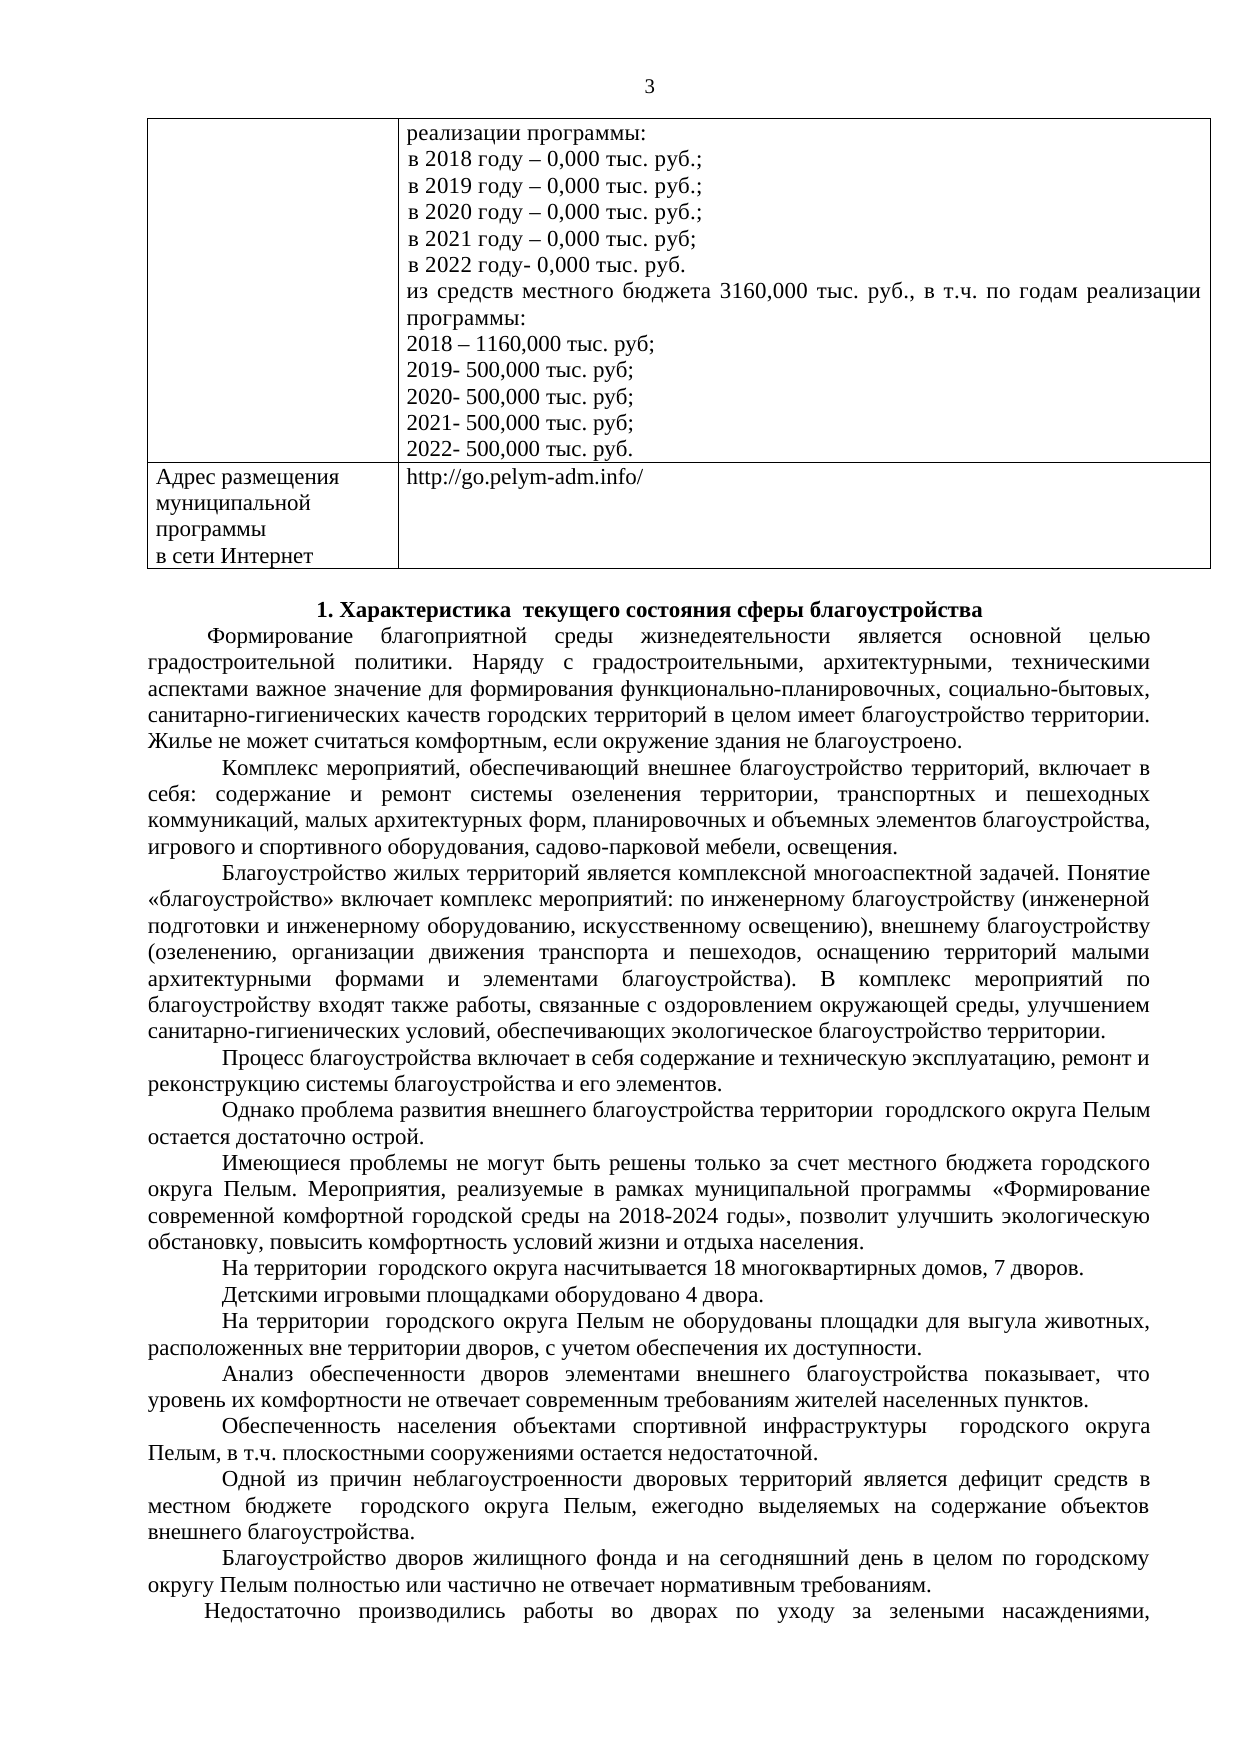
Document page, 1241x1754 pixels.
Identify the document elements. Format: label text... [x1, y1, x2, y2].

text Детскими игровыми площадками оборудовано 4 двора. [148, 1281, 1152, 1307]
text На территории городского округа Пелым не оборудованы площадки для выгула животных, расположенных вне территории дворов, с учетом обеспечения их доступности. [148, 1307, 1152, 1360]
table_cell http://go.pelym-adm.info/ [399, 463, 1210, 568]
text Обеспеченность населения объектами спортивной инфраструктуры городского округа Пелым, в т.ч. плоскостными сооружениями остается недостаточной. [148, 1413, 1152, 1465]
text Комплекс мероприятий, обеспечивающий внешнее благоустройство территорий, включает в себя: содержание и ремонт системы озеленения территории, транспортных и пешеходных коммуникаций, малых архитектурных форм, планировочных и объемных элементов благоустройства, игрового и спортивного оборудования, садово-парковой мебели, освещения. [148, 754, 1152, 859]
text Процесс благоустройства включает в себя содержание и техническую эксплуатацию, ремонт и реконструкцию системы благоустройства и его элементов. [148, 1044, 1152, 1096]
text Формирование благоприятной среды жизнедеятельности является основной целью градостроительной политики. Наряду с градостроительными, архитектурными, техническими аспектами важное значение для формирования функционально-планировочных, социально-бытовых, санитарно-гигиенических качеств городских территорий в целом имеет благоустройство территории. Жилье не может считаться комфортным, если окружение здания не благоустроено. [148, 622, 1152, 754]
text На территории городского округа насчитывается 18 многоквартирных домов, 7 дворов. [148, 1254, 1152, 1281]
table_cell Адрес размещения муниципальной программы в сети Интернет [148, 463, 398, 568]
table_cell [399, 119, 1210, 462]
text Однако проблема развития внешнего благоустройства территории городлского округа Пелым остается достаточно острой. [148, 1096, 1152, 1149]
text Имеющиеся проблемы не могут быть решены только за счет местного бюджета городского округа Пелым. Мероприятия, реализуемые в рамках муниципальной программы «Формирование современной комфортной городской среды на 2018-2024 годы», позволит улучшить экологическую обстановку, повысить комфортность условий жизни и отдыха населения. [148, 1149, 1152, 1254]
text Благоустройство жилых территорий является комплексной многоаспектной задачей. Понятие «благоустройство» включает комплекс мероприятий: по инженерному благоустройству (инженерной подготовки и инженерному оборудованию, искусственному освещению), внешнему благоустройству (озеленению, организации движения транспорта и пешеходов, оснащению территорий малыми архитектурными формами и элементами благоустройства). В комплекс мероприятий по благоустройству входят также работы, связанные с оздоровлением окружающей среды, улучшением санитарно-гигиенических условий, обеспечивающих экологическое благоустройство территории. [148, 859, 1152, 1044]
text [148, 1597, 1152, 1623]
text Анализ обеспеченности дворов элементами внешнего благоустройства показывает, что уровень их комфортности не отвечает современным требованиям жителей населенных пунктов. [148, 1360, 1152, 1413]
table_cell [148, 119, 398, 462]
text Благоустройство дворов жилищного фонда и на сегодняшний день в целом по городскому округу Пелым полностью или частично не отвечает нормативным требованиям. [148, 1544, 1152, 1597]
text Одной из причин неблагоустроенности дворовых территорий является дефицит средств в местном бюджете городского округа Пелым, ежегодно выделяемых на содержание объектов внешнего благоустройства. [148, 1465, 1152, 1544]
text 1. Характеристика текущего состояния сферы благоустройства [148, 596, 1152, 622]
